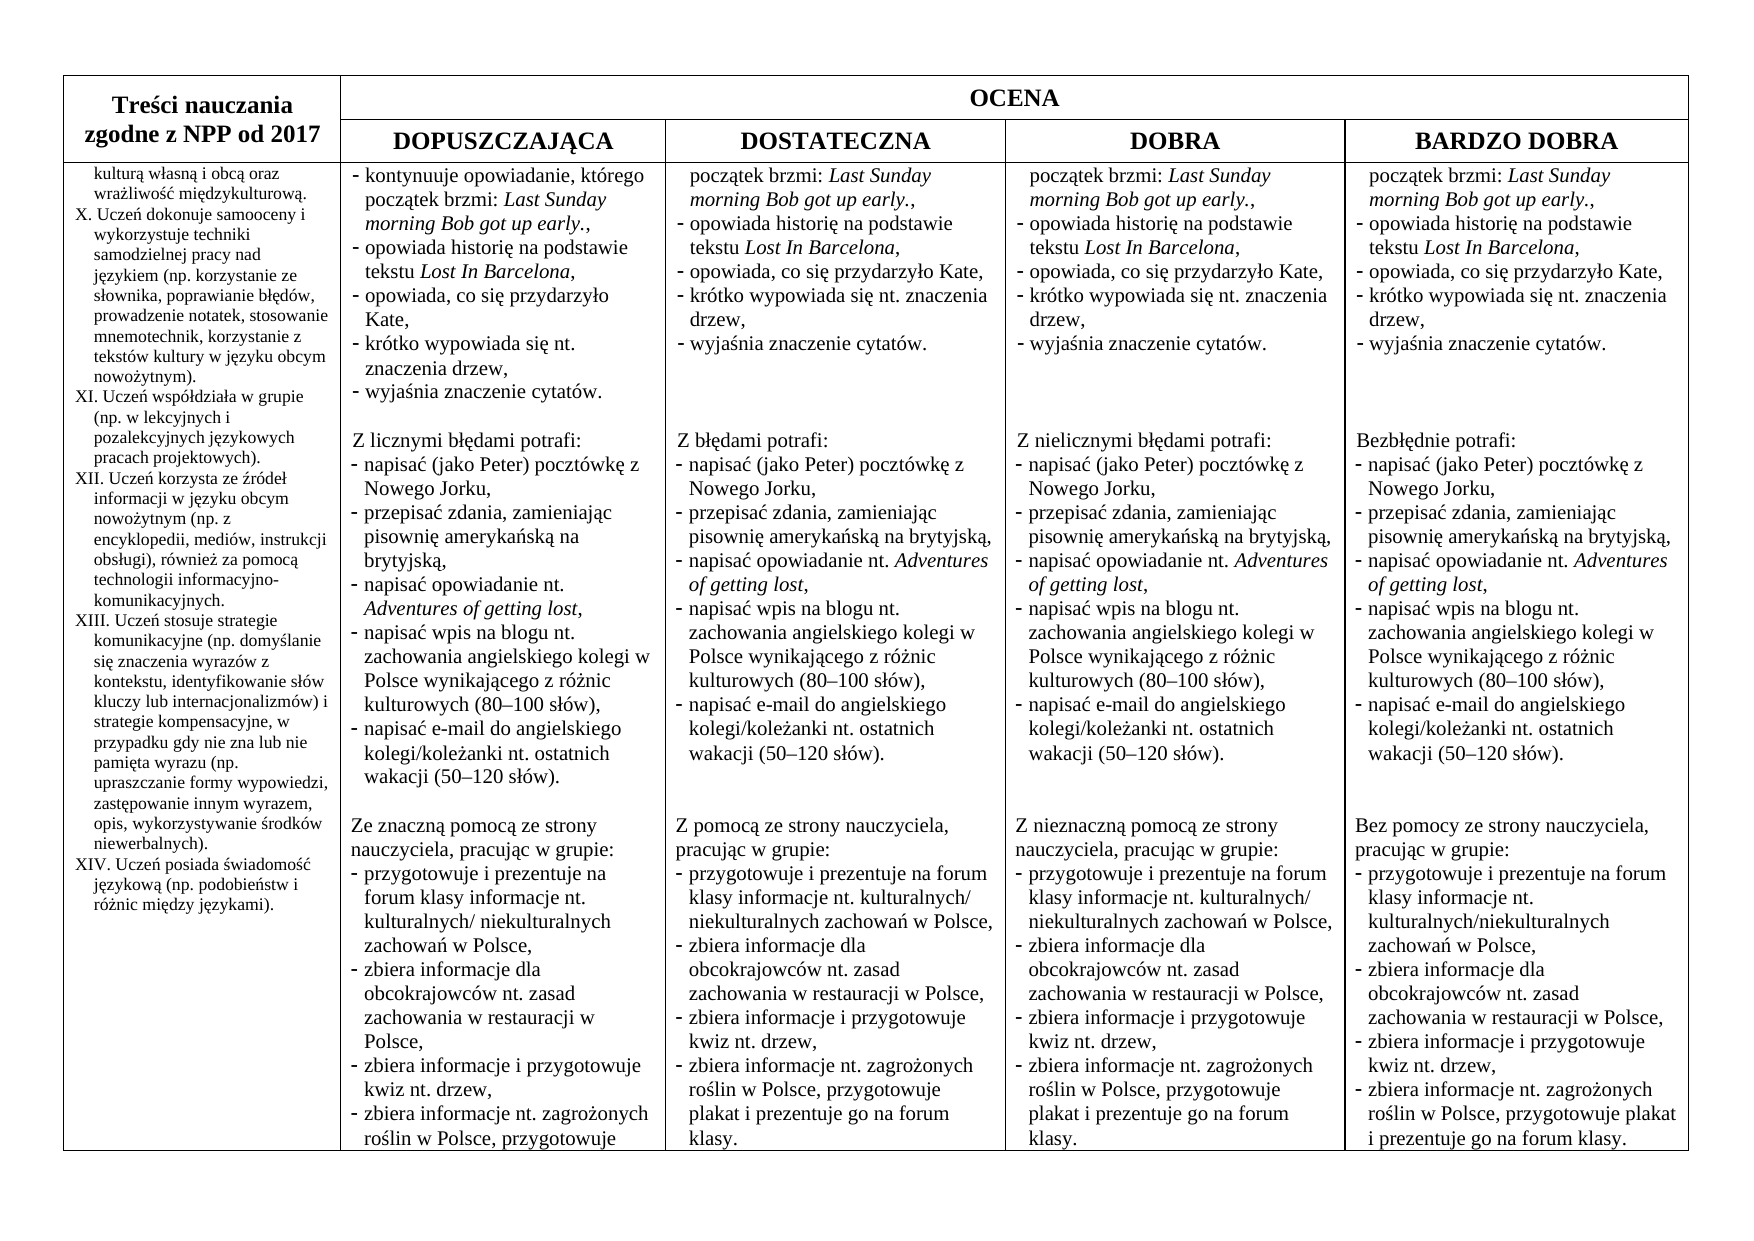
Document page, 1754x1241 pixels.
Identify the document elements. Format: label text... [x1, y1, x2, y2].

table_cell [341, 163, 665, 1149]
table_cell DOPUSZCZAJĄCA [341, 120, 665, 162]
table_cell BARDZO DOBRA [1346, 120, 1688, 162]
table_cell DOSTATECZNA [666, 120, 1005, 162]
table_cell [1346, 163, 1688, 1149]
table_header OCENA [341, 76, 1688, 119]
table_cell DOBRA [1006, 120, 1344, 162]
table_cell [1006, 163, 1344, 1149]
table_header Treści nauczania zgodne z NPP od 2017 [64, 76, 340, 162]
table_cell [666, 163, 1005, 1149]
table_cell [64, 163, 340, 1149]
